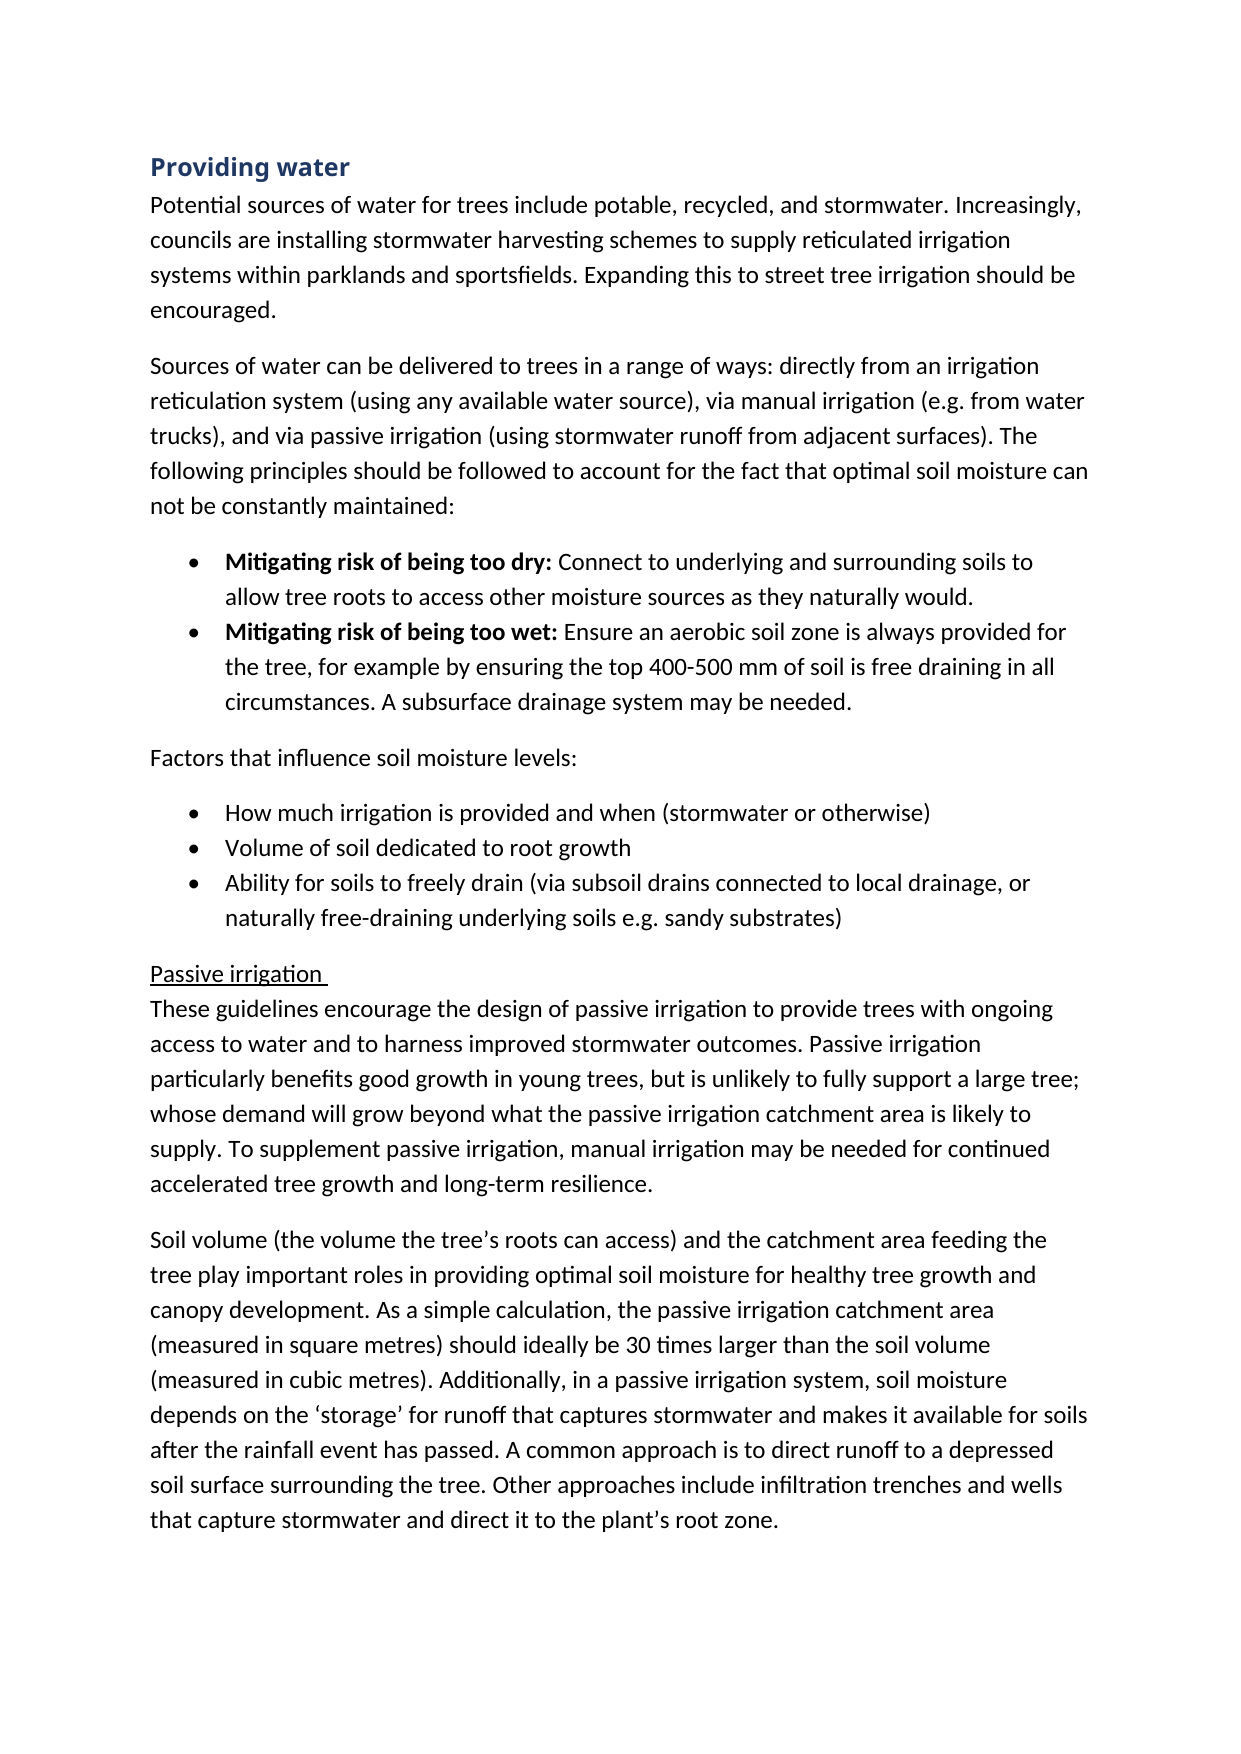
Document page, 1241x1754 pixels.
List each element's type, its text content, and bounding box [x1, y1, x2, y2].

list Volume of soil dedicated to root growth [187, 832, 1090, 863]
list How much irrigation is provided and when (stormwater or otherwise) [187, 797, 1090, 828]
list Mitigating risk of being too dry: Connect to underlying and surrounding soils to allow tree roots to access other moisture sources as they naturally would. [187, 546, 1090, 611]
subtitle Providing water [150, 150, 1090, 184]
list Mitigating risk of being too wet: Ensure an aerobic soil zone is always provided for the tree, for example by ensuring the top 400-500 mm of soil is free draining in all circumstances. A subsurface drainage system may be needed. [187, 616, 1090, 716]
text These guidelines encourage the design of passive irrigation to provide trees with ongoing access to water and to harness improved stormwater outcomes. Passive irrigation particularly benefits good growth in young trees, but is unlikely to fully support a large tree; whose demand will grow beyond what the passive irrigation catchment area is likely to supply. To supplement passive irrigation, manual irrigation may be needed for continued accelerated tree growth and long-term resilience. [150, 993, 1090, 1199]
subtitle Passive irrigation [150, 958, 1090, 989]
text Soil volume (the volume the tree’s roots can access) and the catchment area feeding the tree play important roles in providing optimal soil moisture for healthy tree growth and canopy development. As a simple calculation, the passive irrigation catchment area (measured in square metres) should ideally be 30 times larger than the soil volume (measured in cubic metres). Additionally, in a passive irrigation system, soil moisture depends on the ‘storage’ for runoff that captures stormwater and makes it available for soils after the rainfall event has passed. A common approach is to direct runoff to a depressed soil surface surrounding the tree. Other approaches include infiltration trenches and wells that capture stormwater and direct it to the plant’s root zone. [150, 1224, 1090, 1535]
text Sources of water can be delivered to trees in a range of ways: directly from an irrigation reticulation system (using any available water source), via manual irrigation (e.g. from water trucks), and via passive irrigation (using stormwater runoff from adjacent surfaces). The following principles should be followed to account for the fact that optimal soil moisture can not be constantly maintained: [150, 350, 1090, 521]
list Ability for soils to freely drain (via subsoil drains connected to local drainage, or naturally free-draining underlying soils e.g. sandy substrates) [187, 867, 1090, 933]
text Potential sources of water for trees include potable, recycled, and stormwater. Increasingly, councils are installing stormwater harvesting schemes to supply reticulated irrigation systems within parklands and sportsfields. Expanding this to street tree irrigation should be encouraged. [150, 189, 1090, 325]
text Factors that influence soil moisture levels: [150, 742, 1090, 772]
